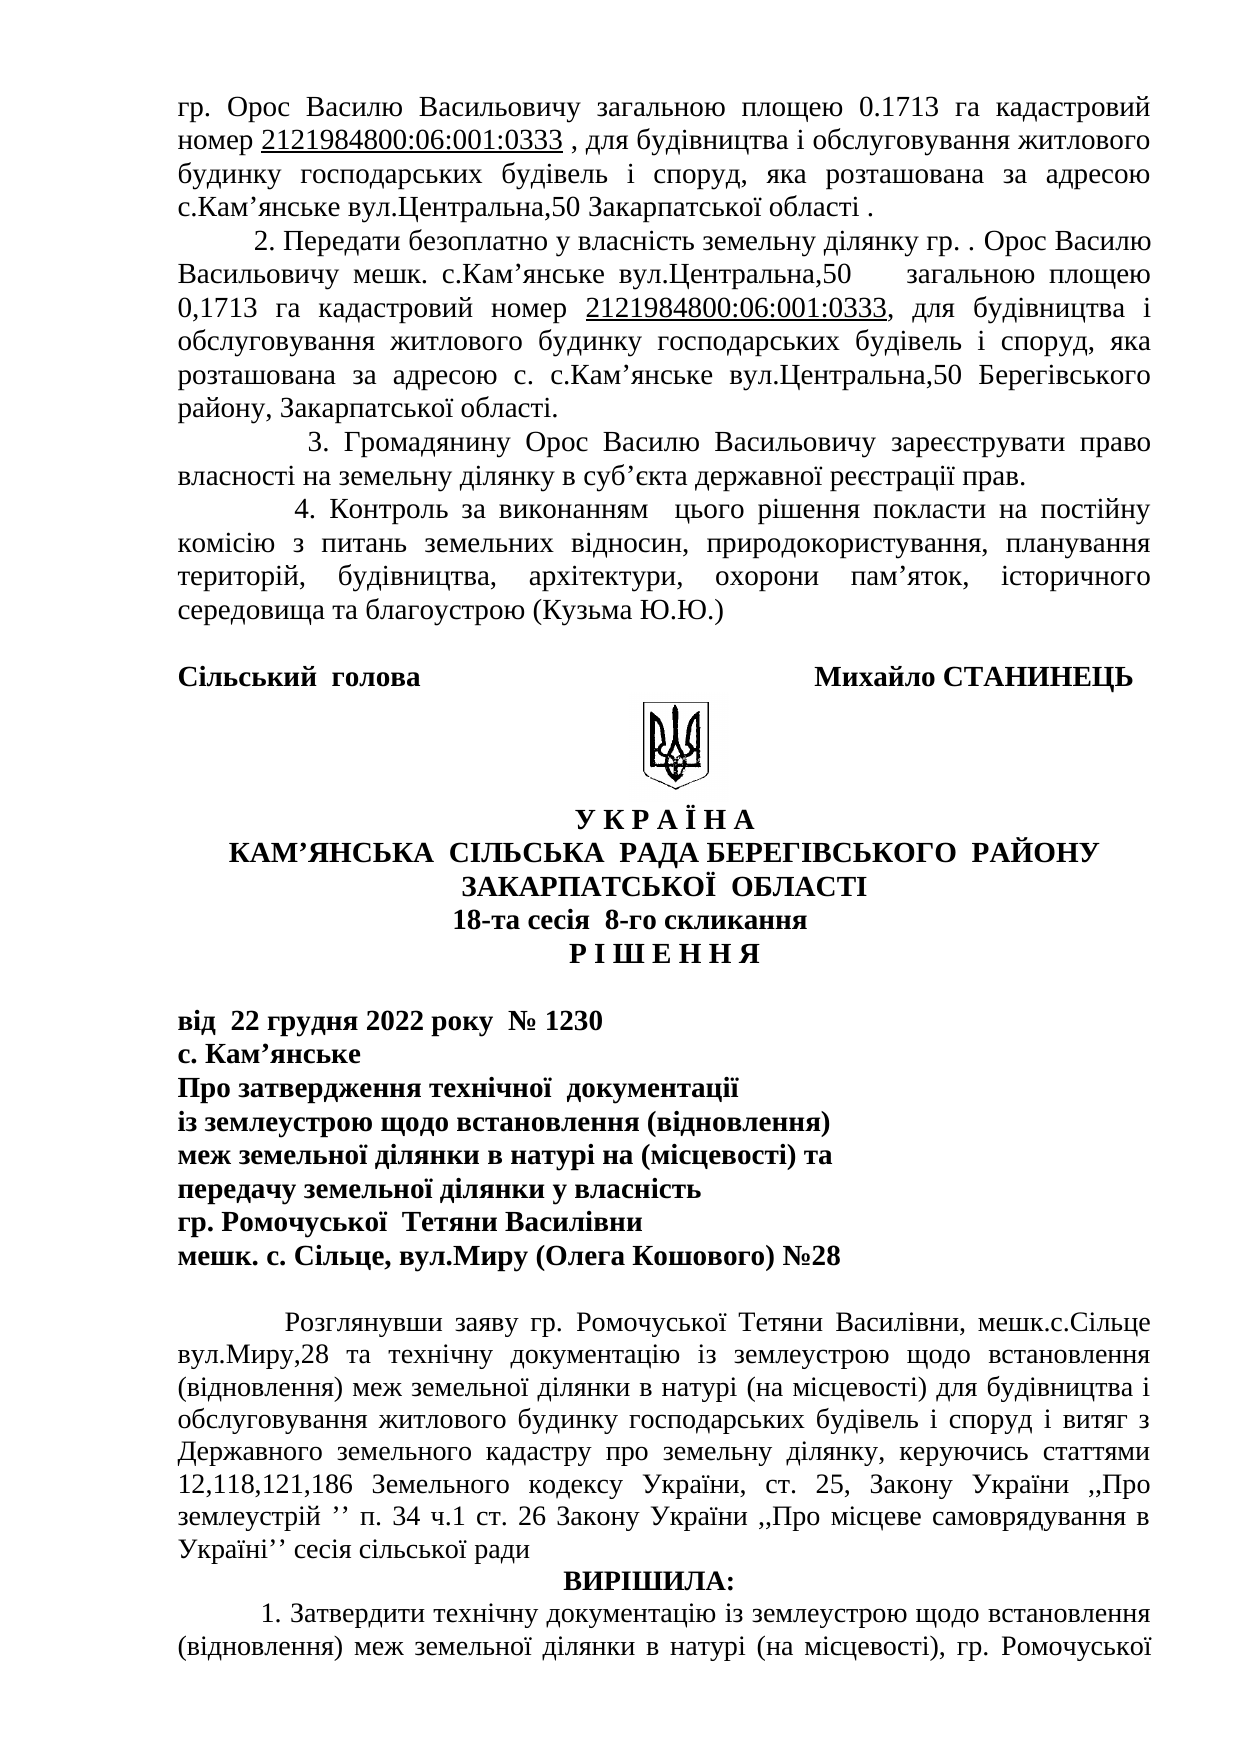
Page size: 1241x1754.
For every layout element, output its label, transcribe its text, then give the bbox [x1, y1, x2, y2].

text Розглянувши заяву гр. Ромочуської Тетяни Василівни, мешк.с.Сільце вул.Миру,28 та технічну документацію із землеустрою щодо встановлення (відновлення) меж земельної ділянки в натурі (на місцевості) для будівництва і обслуговування житлового будинку господарських будівель і споруд і витяг з Державного земельного кадастру про земельну ділянку, керуючись статтями 12,118,121,186 Земельного кодексу України, ст. 25, Закону України ,,Про землеустрій ’’ п. 34 ч.1 ст. 26 Закону України ,,Про місцеве самоврядування в Україні’’ сесія сільської ради [177, 1305, 1152, 1564]
text мешк. с. Сільце, вул.Миру (Олега Кошового) №28 [177, 1238, 1152, 1271]
text від 22 грудня 2022 року № 1230 [177, 1003, 1152, 1037]
text У К Р А Ї Н А [177, 802, 1152, 835]
text гр. Ромочуської Тетяни Василівни [177, 1204, 1152, 1238]
text Про затвердження технічної документації [177, 1070, 1152, 1104]
text с. Кам’янське [177, 1037, 1152, 1070]
text ВИРІШИЛА: [177, 1564, 1152, 1596]
text Р І Ш Е Н Н Я [177, 936, 1152, 969]
text 2. Передати безоплатно у власність земельну ділянку гр. . Орос Василю Васильовичу мешк. с.Кам’янське вул.Центральна,50 загальною площею 0,1713 га кадастровий номер 2121984800:06:001:0333, для будівництва і обслуговування житлового будинку господарських будівель і споруд, яка розташована за адресою с. с.Кам’янське вул.Центральна,50 Берегівського району, Закарпатської області. [177, 223, 1152, 424]
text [177, 1596, 1152, 1661]
text Сільський голова Михайло СТАНИНЕЦЬ [177, 659, 1152, 692]
text КАМ’ЯНСЬКА СІЛЬСЬКА РАДА БЕРЕГІВСЬКОГО РАЙОНУ ЗАКАРПАТСЬКОЇ ОБЛАСТІ [177, 835, 1152, 902]
text 4. Контроль за виконанням цього рішення покласти на постійну комісію з питань земельних відносин, природокористування, планування територій, будівництва, архітектури, охорони пам’яток, історичного середовища та благоустрою (Кузьма Ю.Ю.) [177, 491, 1152, 625]
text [177, 89, 1152, 223]
text меж земельної ділянки в натурі на (місцевості) та [177, 1137, 1152, 1171]
text 18-та сесія 8-го скликання [108, 902, 1152, 936]
picture [629, 692, 730, 802]
text 3. Громадянину Орос Василю Васильовичу зареєструвати право власності на земельну ділянку в суб’єкта державної реєстрації прав. [177, 424, 1152, 491]
text передачу земельної ділянки у власність [177, 1171, 1152, 1204]
text із землеустрою щодо встановлення (відновлення) [177, 1104, 1152, 1137]
